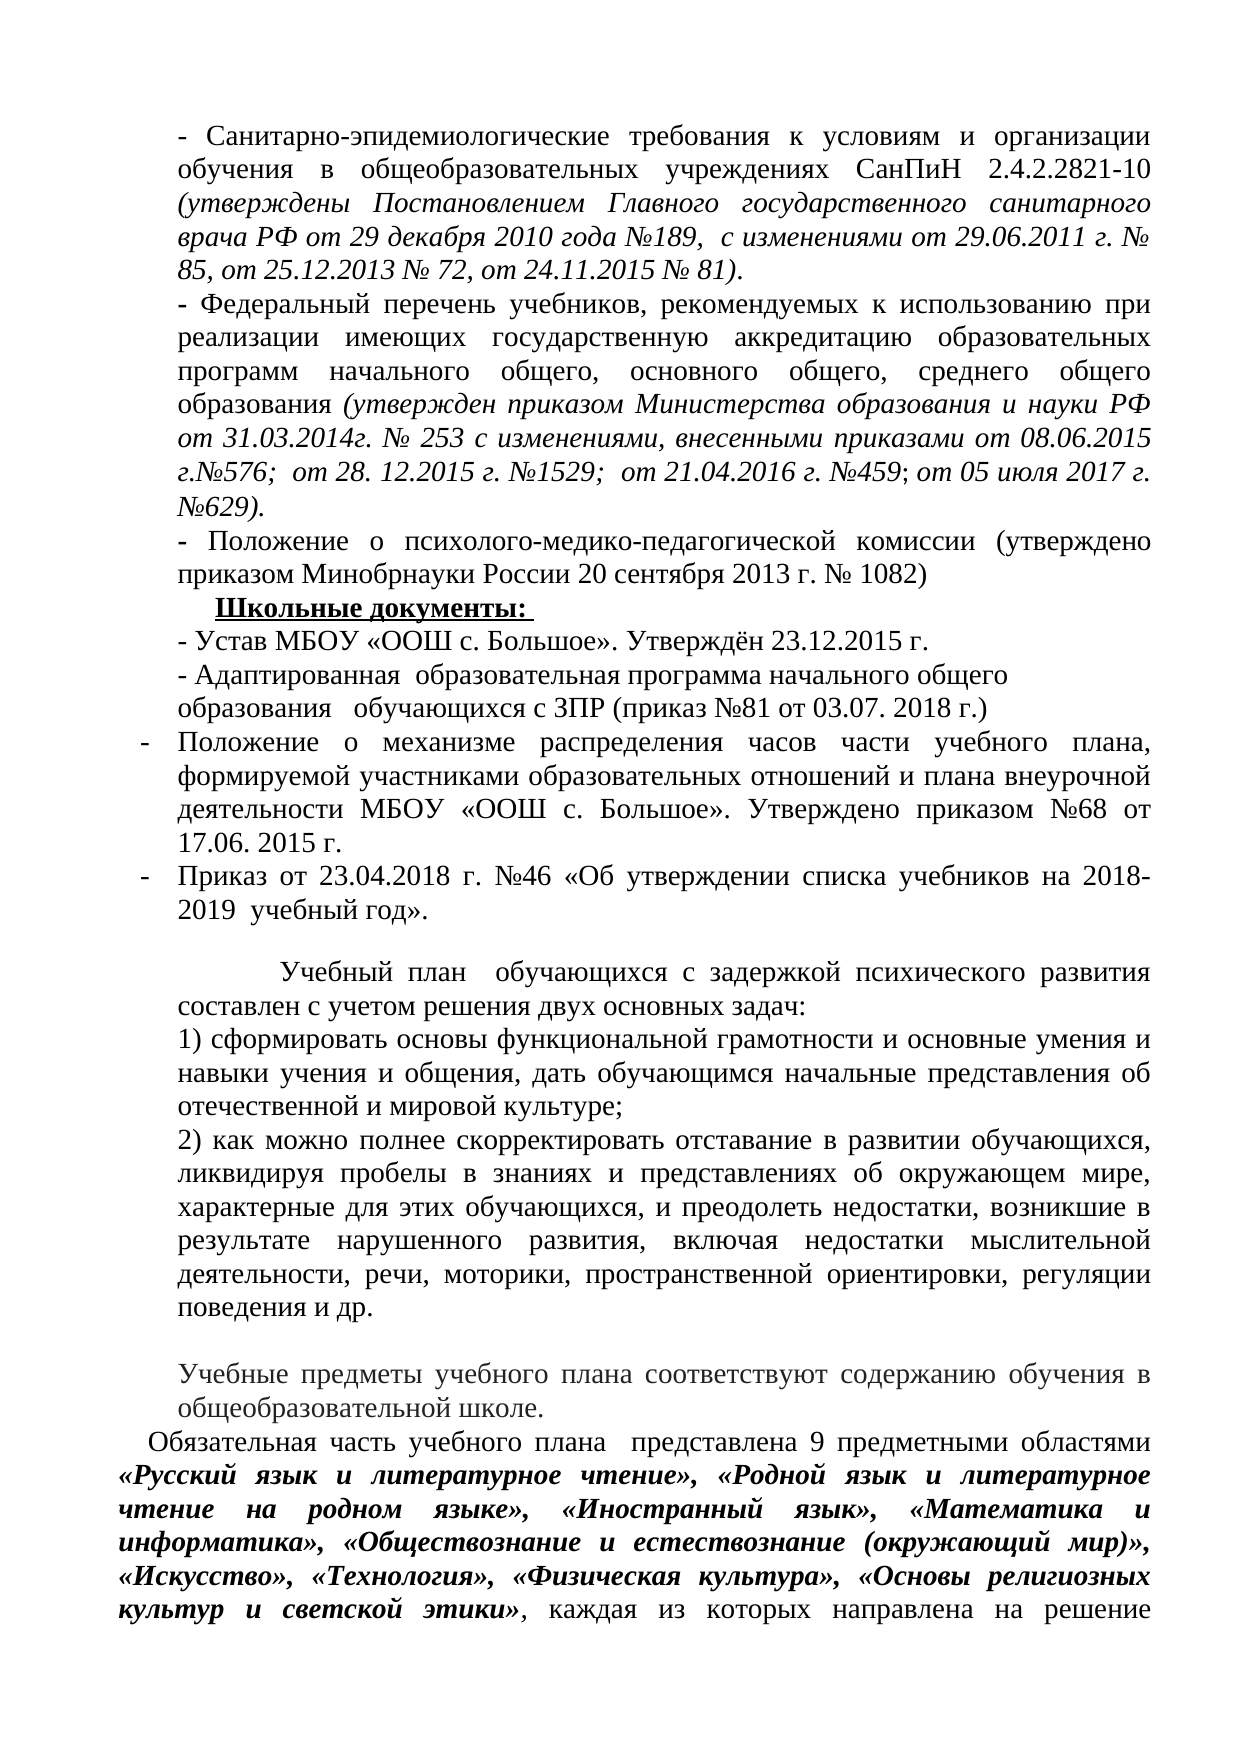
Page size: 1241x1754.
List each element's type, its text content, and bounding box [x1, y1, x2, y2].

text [118, 1424, 1152, 1625]
text 1) сформировать основы функциональной грамотности и основные умения и навыки учения и общения, дать обучающимся начальные представления об отечественной и мировой культуре; [177, 1021, 1152, 1122]
text Учебный план обучающихся с задержкой психического развития составлен с учетом решения двух основных задач: [177, 954, 1152, 1021]
text - Адаптированная образовательная программа начального общего образования обучающихся с ЗПР (приказ №81 от 03.07. 2018 г.) [177, 657, 1152, 724]
list Приказ от 23.04.2018 г. №46 «Об утверждении списка учебников на 2018-2019 учебный год». [140, 858, 1152, 925]
text - Положение о психолого-медико-педагогической комиссии (утверждено приказом Минобрнауки России 20 сентября 2013 г. № 1082) [177, 523, 1152, 590]
text 2) как можно полнее скорректировать отставание в развитии обучающихся, ликвидируя пробелы в знаниях и представлениях об окружающем мире, характерные для этих обучающихся, и преодолеть недостатки, возникшие в результате нарушенного развития, включая недостатки мыслительной деятельности, речи, моторики, пространственной ориентировки, регуляции поведения и др. [177, 1122, 1152, 1323]
text - Санитарно-эпидемиологические требования к условиям и организации обучения в общеобразовательных учреждениях СанПиН 2.4.2.2821-10 (утверждены Постановлением Главного государственного санитарного врача РФ от 29 декабря 2010 года №189, с изменениями от 29.06.2011 г. № 85, от 25.12.2013 № 72, от 24.11.2015 № 81). [177, 118, 1152, 286]
list - Федеральный перечень учебников, рекомендуемых к использованию при реализации имеющих государственную аккредитацию образовательных программ начального общего, основного общего, среднего общего образования (утвержден приказом Министерства образования и науки РФ от 31.03.2014г. № 253 с изменениями, внесенными приказами от 08.06.2015 г.№576; от 28. 12.2015 г. №1529; от 21.04.2016 г. №459; от 05 июля 2017 г. №629). [177, 286, 1152, 523]
text Школьные документы: [215, 592, 1152, 623]
text Учебные предметы учебного плана соответствуют содержанию обучения в общеобразовательной школе. [177, 1357, 1152, 1424]
list Положение о механизме распределения часов части учебного плана, формируемой участниками образовательных отношений и плана внеурочной деятельности МБОУ «ООШ с. Большое». Утверждено приказом №68 от 17.06. 2015 г. [140, 724, 1152, 858]
text - Устав МБОУ «ООШ с. Большое». Утверждён 23.12.2015 г. [177, 623, 1152, 657]
